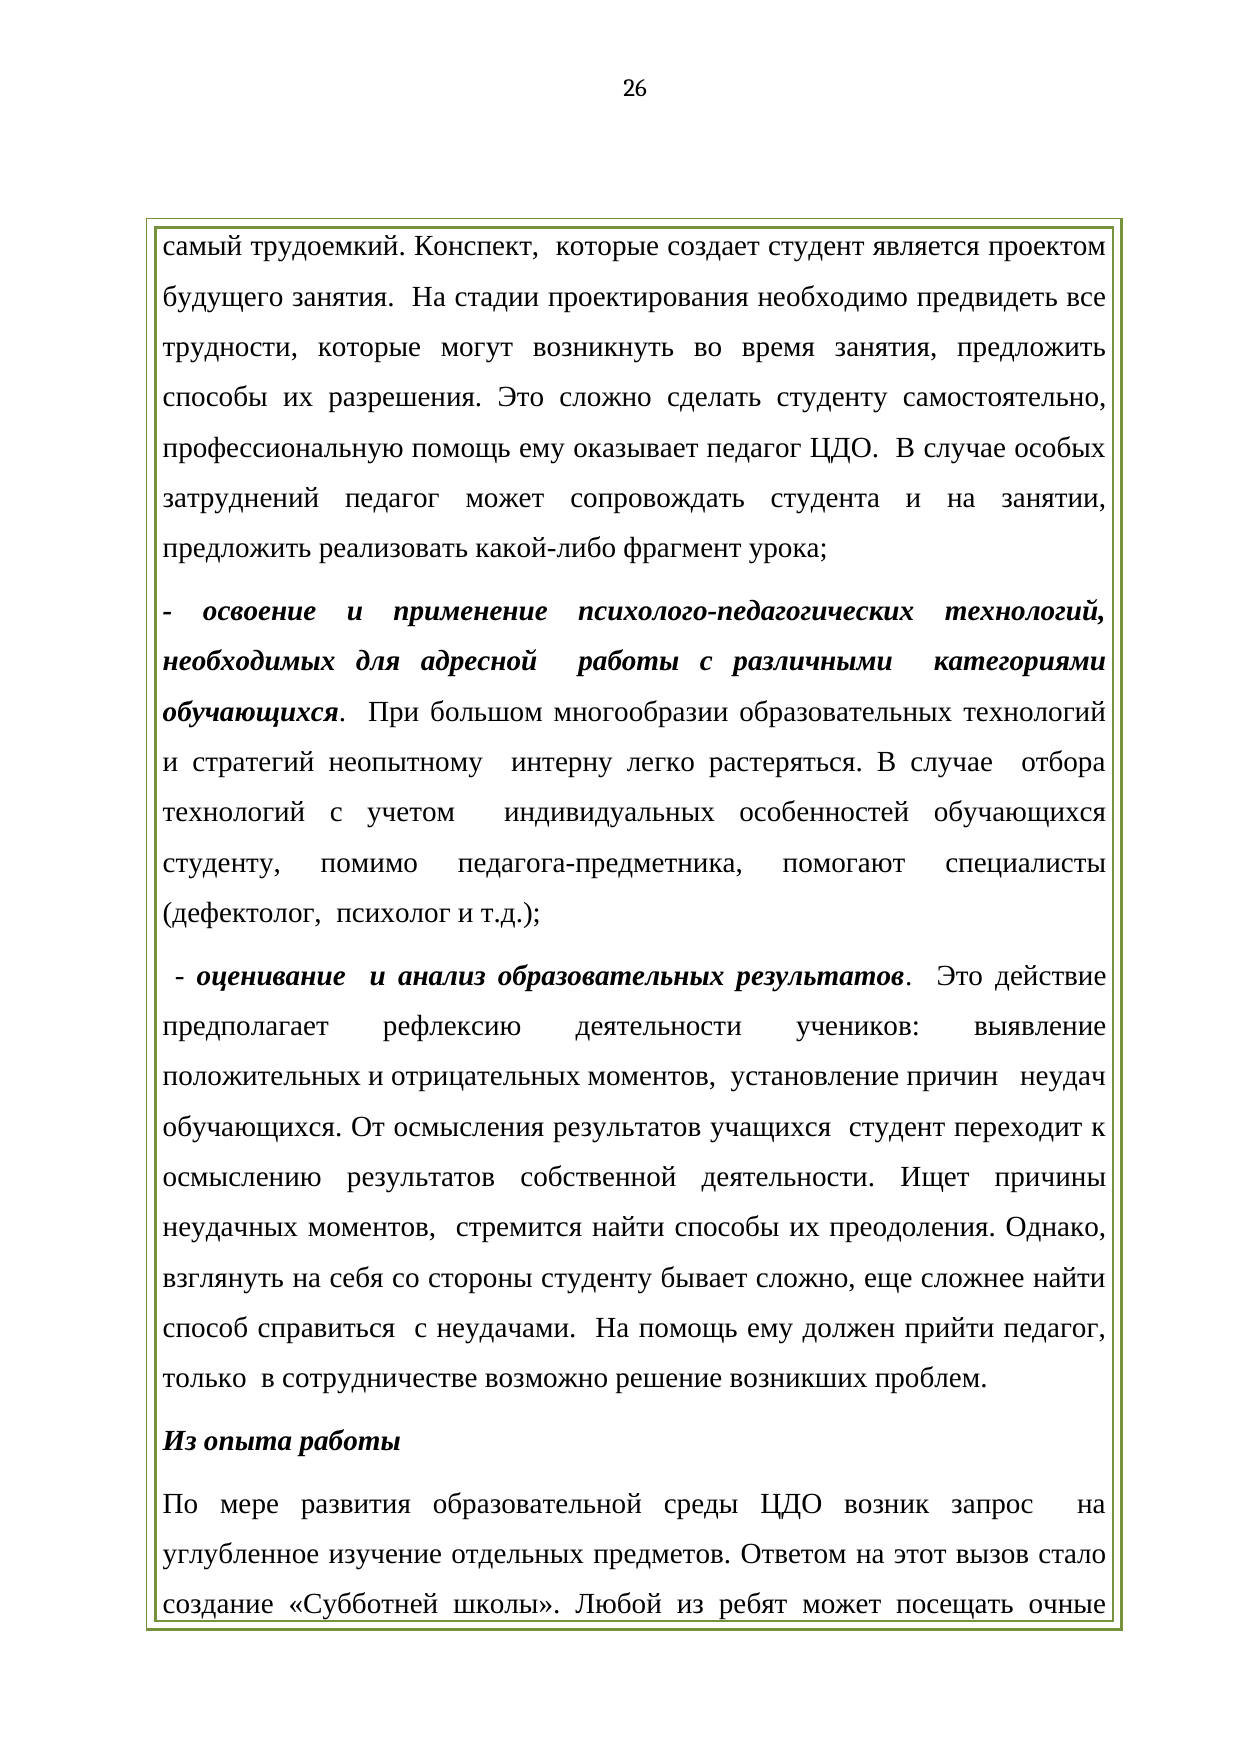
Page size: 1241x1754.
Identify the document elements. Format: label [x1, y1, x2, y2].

table_header [151, 219, 1118, 1620]
